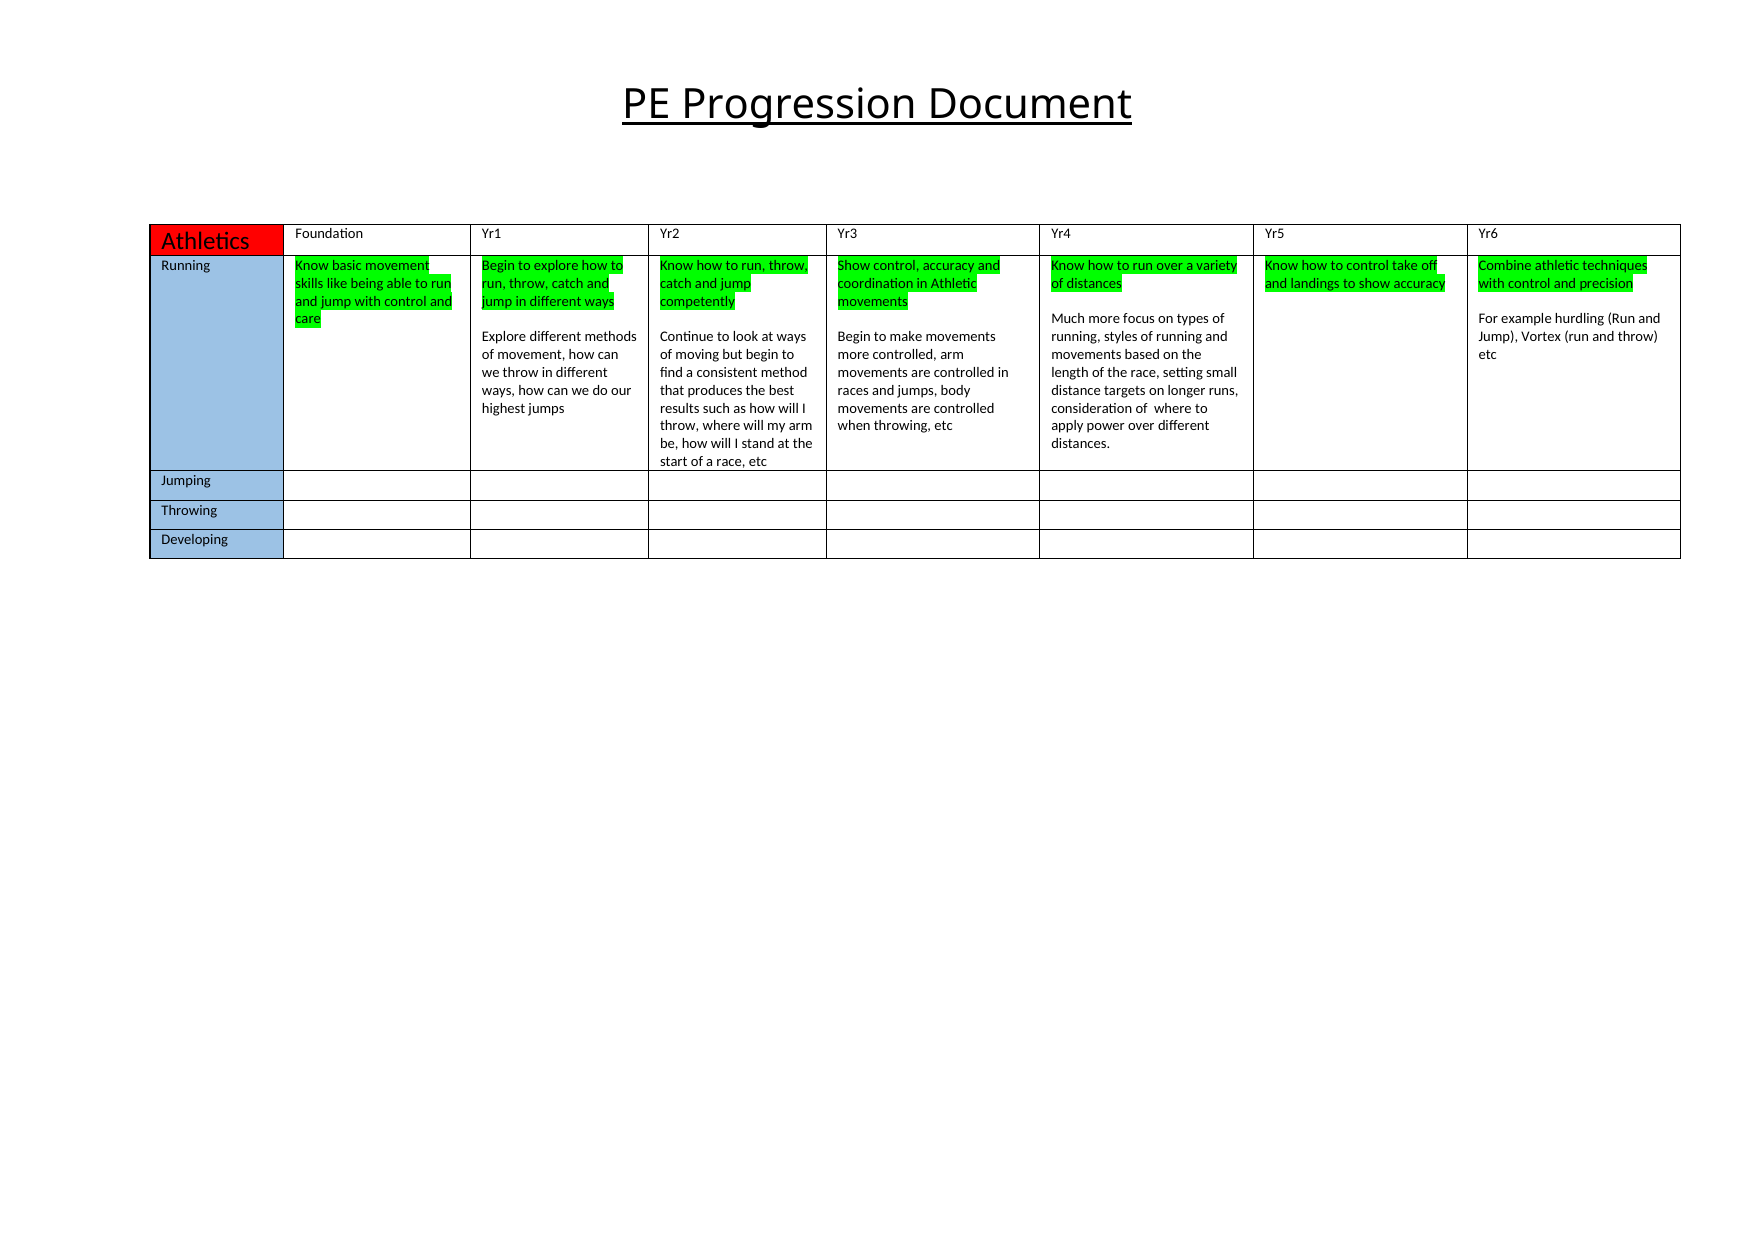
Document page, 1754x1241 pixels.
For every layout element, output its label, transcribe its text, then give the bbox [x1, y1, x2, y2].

table_cell [1040, 530, 1253, 558]
table_cell Know how to control take off and landings to show accuracy [1254, 256, 1467, 470]
table_cell [1254, 530, 1467, 558]
table_cell [1468, 471, 1680, 500]
table_cell Show control, accuracy and coordination in Athletic movements Begin to make movements more controlled, arm movements are controlled in races and jumps, body movements are controlled when throwing, etc [827, 256, 1039, 470]
table_cell [284, 471, 470, 500]
table_cell [649, 471, 826, 500]
table_cell Know how to run, throw, catch and jump competently Continue to look at ways of moving but begin to find a consistent method that produces the best results such as how will I throw, where will my arm be, how will I stand at the start of a race, etc [649, 256, 826, 470]
table_cell [1254, 471, 1467, 500]
table_cell [649, 501, 826, 529]
table_cell [471, 501, 648, 529]
table_cell Running [151, 256, 283, 470]
table_cell Throwing [151, 501, 283, 529]
table_cell Jumping [151, 471, 283, 500]
table_header Yr4 [1040, 225, 1253, 255]
table_cell Know basic movement skills like being able to run and jump with control and care [284, 256, 470, 470]
table_cell [1468, 530, 1680, 558]
table_cell [827, 530, 1039, 558]
table_cell [471, 471, 648, 500]
table_header Yr6 [1468, 225, 1680, 255]
table_header Athletics [151, 225, 283, 255]
table_header Yr3 [827, 225, 1039, 255]
table_cell [827, 471, 1039, 500]
table_cell [284, 530, 470, 558]
table_cell Begin to explore how to run, throw, catch and jump in different ways Explore different methods of movement, how can we throw in different ways, how can we do our highest jumps [471, 256, 648, 470]
table_cell [1040, 471, 1253, 500]
table_header Yr5 [1254, 225, 1467, 255]
table_cell [284, 501, 470, 529]
table_header Yr2 [649, 225, 826, 255]
table_cell [1254, 501, 1467, 529]
table_cell Know how to run over a variety of distances Much more focus on types of running, styles of running and movements based on the length of the race, setting small distance targets on longer runs, consideration of where to apply power over different distances. [1040, 256, 1253, 470]
table_cell [649, 530, 826, 558]
table_cell [1040, 501, 1253, 529]
table_cell [1468, 501, 1680, 529]
table_cell [827, 501, 1039, 529]
table_header Yr1 [471, 225, 648, 255]
table_cell Developing [151, 530, 283, 558]
table_cell Combine athletic techniques with control and precision For example hurdling (Run and Jump), Vortex (run and throw) etc [1468, 256, 1680, 470]
table_cell [471, 530, 648, 558]
table_header Foundation [284, 225, 470, 255]
